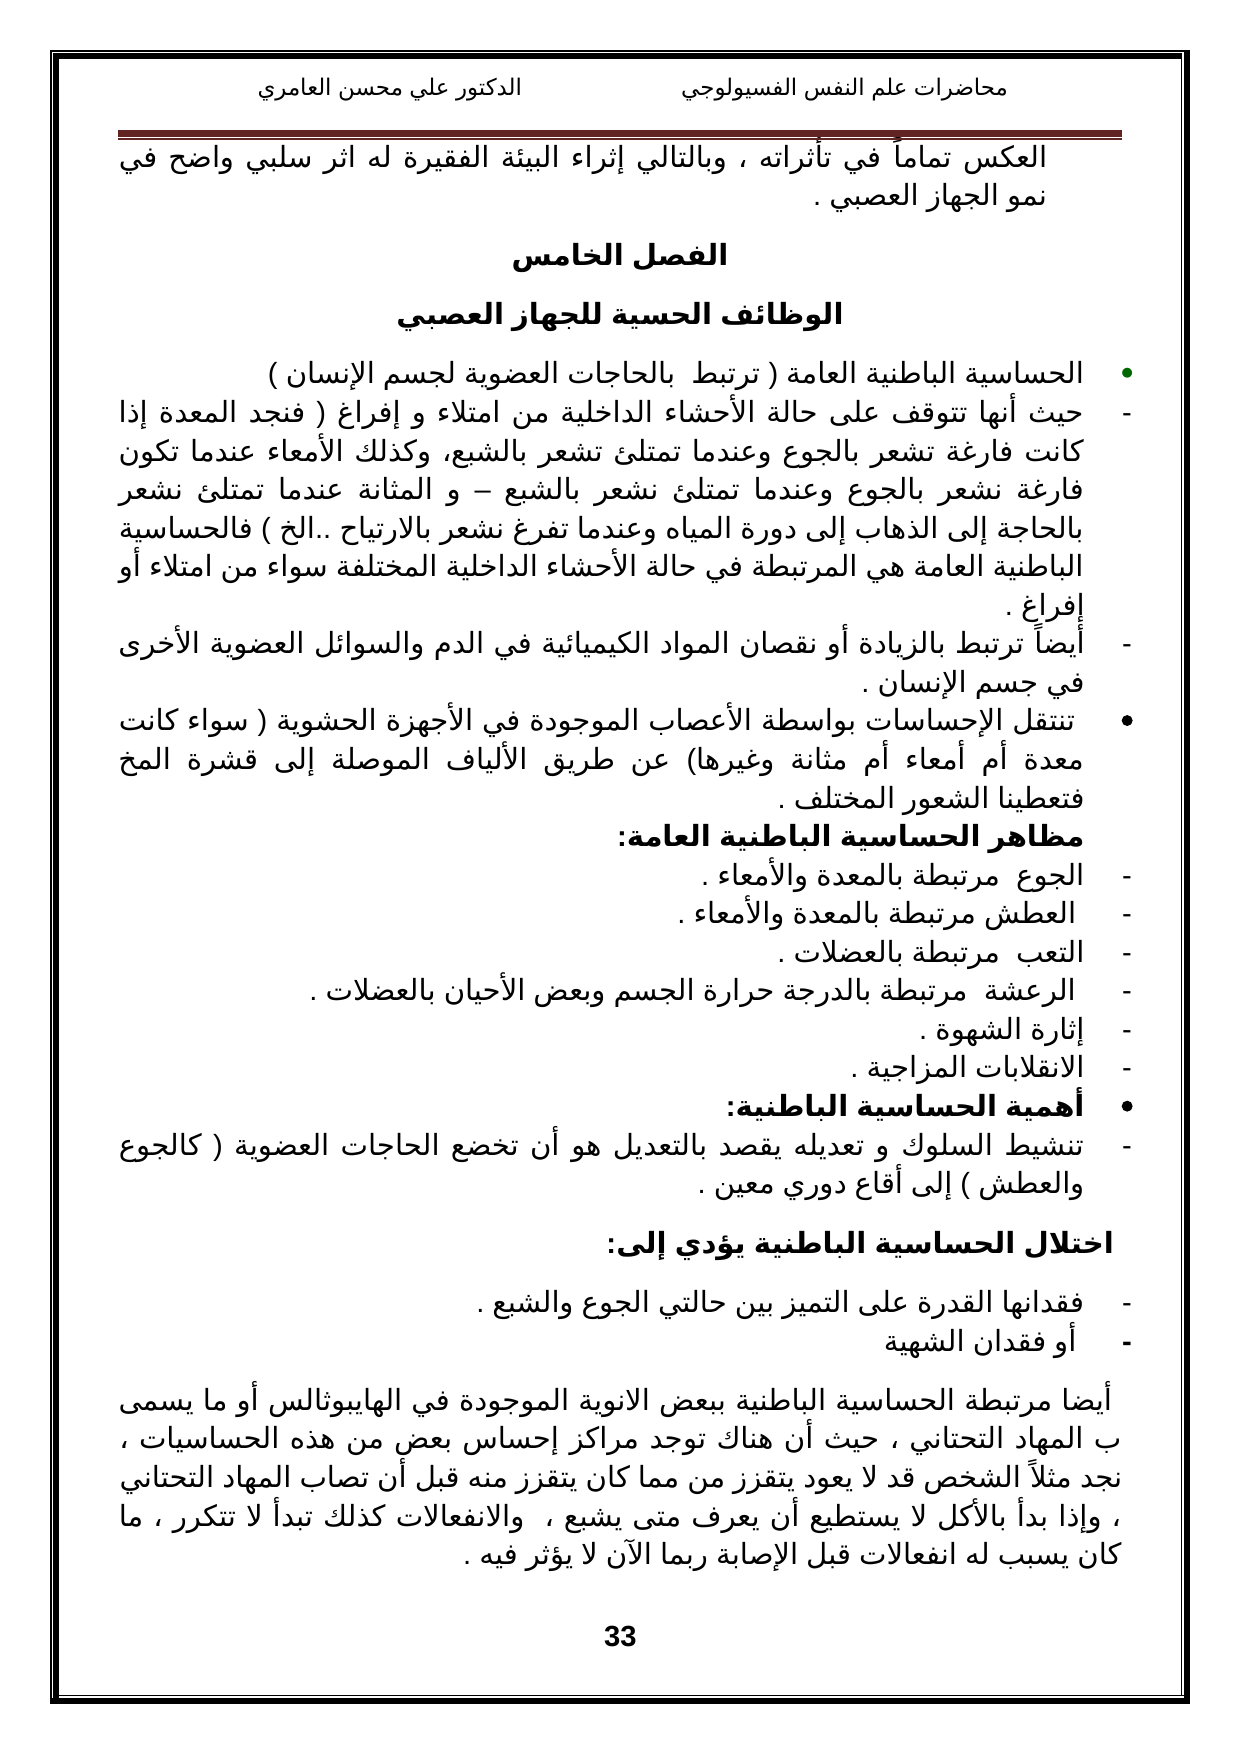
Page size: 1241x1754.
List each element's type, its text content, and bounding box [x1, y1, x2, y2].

list مظاهر الحساسية الباطنية العامة: [118, 819, 1084, 853]
list العطش مرتبطة بالمعدة والأمعاء . [118, 896, 1122, 930]
list تنشيط السلوك و تعديله يقصد بالتعديل هو أن تخضع الحاجات العضوية ( كالجوع والعطش ) إلى أقاع دوري معين . [118, 1128, 1122, 1200]
list حيث أنها تتوقف على حالة الأحشاء الداخلية من امتلاء و إفراغ ( فنجد المعدة إذا كانت فارغة تشعر بالجوع وعندما تمتلئ تشعر بالشبع، وكذلك الأمعاء عندما تكون فارغة نشعر بالجوع وعندما تمتلئ نشعر بالشبع – و المثانة عندما تمتلئ نشعر بالحاجة إلى الذهاب إلى دورة المياه وعندما تفرغ نشعر بالارتياح ..الخ ) فالحساسية الباطنية العامة هي المرتبطة في حالة الأحشاء الداخلية المختلفة سواء من امتلاء أو إفراغ . [118, 395, 1122, 621]
text الوظائف الحسية للجهاز العصبي [118, 297, 1122, 331]
list فقدانها القدرة على التميز بين حالتي الجوع والشبع . [118, 1285, 1122, 1319]
list الجوع مرتبطة بالمعدة والأمعاء . [118, 858, 1122, 891]
text الفصل الخامس [118, 238, 1122, 271]
list الحساسية الباطنية العامة ( ترتبط بالحاجات العضوية لجسم الإنسان ) [118, 356, 1122, 390]
list الانقلابات المزاجية . [118, 1051, 1122, 1084]
list تنتقل الإحساسات بواسطة الأعصاب الموجودة في الأجهزة الحشوية ( سواء كانت معدة أم أمعاء أم مثانة وغيرها) عن طريق الألياف الموصلة إلى قشرة المخ فتعطينا الشعور المختلف . [118, 703, 1122, 814]
list أيضاً ترتبط بالزيادة أو نقصان المواد الكيميائية في الدم والسوائل العضوية الأخرى في جسم الإنسان . [118, 626, 1122, 698]
text اختلال الحساسية الباطنية يؤدي إلى: [118, 1226, 1122, 1259]
list إثارة الشهوة . [118, 1012, 1122, 1046]
list أهمية الحساسية الباطنية: [118, 1089, 1122, 1123]
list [118, 140, 1084, 212]
text أيضا مرتبطة الحساسية الباطنية ببعض الانوية الموجودة في الهايبوثالس أو ما يسمى ب المهاد التحتاني ، حيث أن هناك توجد مراكز إحساس بعض من هذه الحساسيات ، نجد مثلاً الشخص قد لا يعود يتقزز من مما كان يتقزز منه قبل أن تصاب المهاد التحتاني ، وإذا بدأ بالأكل لا يستطيع أن يعرف متى يشبع ، والانفعالات كذلك تبدأ لا تتكرر ، ما كان يسبب له انفعالات قبل الإصابة ربما الآن لا يؤثر فيه . [118, 1383, 1122, 1571]
list الرعشة مرتبطة بالدرجة حرارة الجسم وبعض الأحيان بالعضلات . [118, 973, 1122, 1007]
list التعب مرتبطة بالعضلات . [118, 935, 1122, 968]
list أو فقدان الشهية [118, 1324, 1122, 1357]
